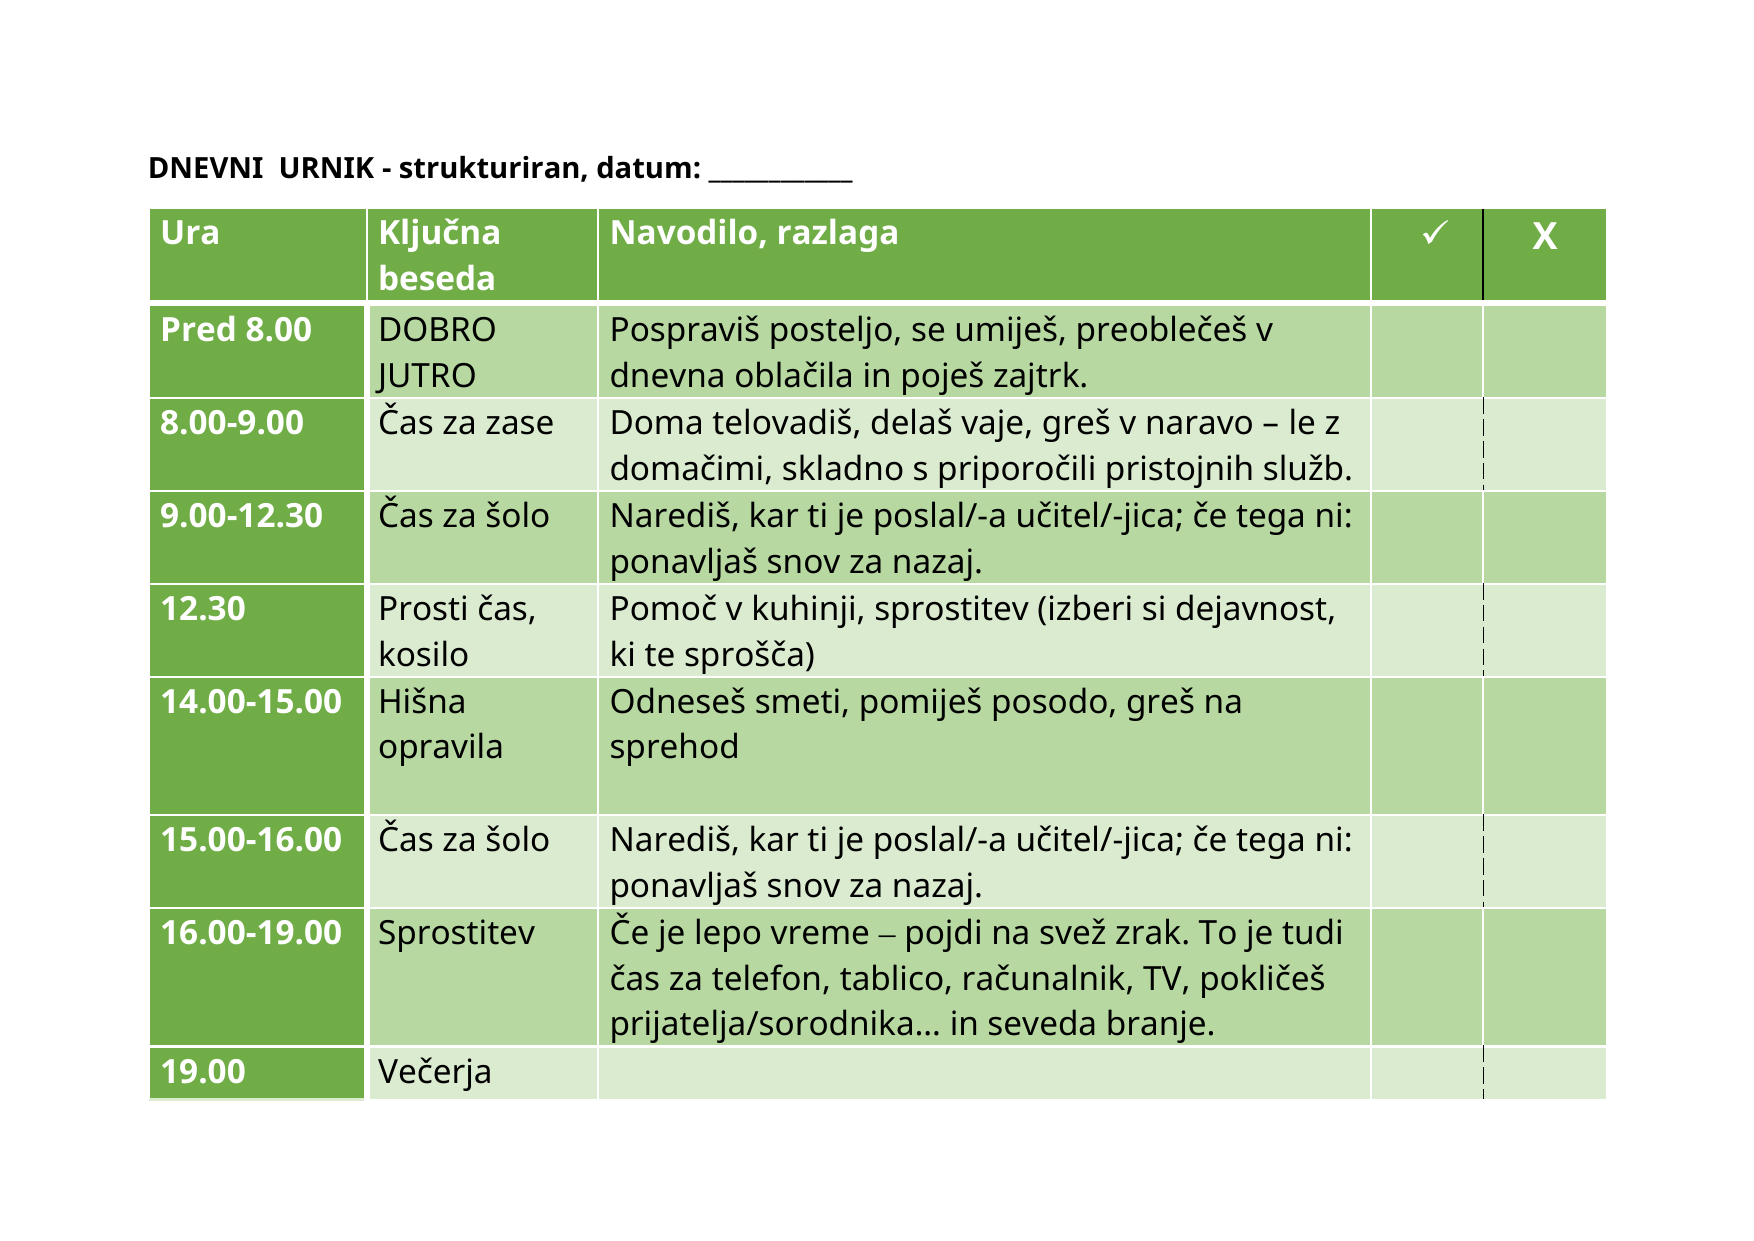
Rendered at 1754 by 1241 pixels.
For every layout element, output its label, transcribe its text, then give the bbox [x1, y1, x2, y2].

table_cell Čas za šolo [370, 492, 597, 583]
table_cell [1372, 1048, 1483, 1098]
table_cell 12.30 [150, 585, 364, 676]
table_cell Če je lepo vreme – pojdi na svež zrak. To je tudi čas za telefon, tablico, računalnik, TV, pokličeš prijatelja/sorodnika… in seveda branje. [599, 909, 1370, 1045]
table_cell [599, 1048, 1370, 1098]
text DNEVNI URNIK - strukturiran, datum: ____________ [148, 148, 1606, 187]
table_cell [1372, 306, 1482, 397]
table_cell Pospraviš posteljo, se umiješ, preoblečeš v dnevna oblačila in poješ zajtrk. [599, 306, 1370, 397]
table_cell [1372, 585, 1483, 676]
table_cell [1372, 816, 1483, 907]
table_cell [1484, 678, 1606, 814]
table_cell [1372, 399, 1483, 490]
table_cell [1372, 678, 1482, 814]
table_cell 15.00-16.00 [150, 816, 364, 907]
table_cell Prosti čas, kosilo [370, 585, 597, 676]
table_cell 16.00-19.00 [150, 909, 364, 1045]
table_cell [1483, 1048, 1606, 1098]
table_cell 19.00 [150, 1048, 364, 1098]
table_cell Odneseš smeti, pomiješ posodo, greš na sprehod [599, 678, 1370, 814]
table_cell 9.00-12.30 [150, 492, 364, 583]
table_cell [1484, 909, 1606, 1045]
table_header Navodilo, razlaga [599, 209, 1370, 300]
table_header Ključna beseda [368, 209, 597, 300]
table_cell Pomoč v kuhinji, sprostitev (izberi si dejavnost, ki te sprošča) [599, 585, 1370, 676]
table_cell DOBRO JUTRO [370, 306, 597, 397]
table_cell Sprostitev [370, 909, 597, 1045]
table_cell [1483, 399, 1606, 490]
table_cell 14.00-15.00 [150, 678, 364, 814]
table_cell [1483, 585, 1606, 676]
table_cell 8.00-9.00 [150, 399, 364, 490]
table_header [1372, 209, 1482, 300]
table_cell Narediš, kar ti je poslal/-a učitel/-jica; če tega ni: ponavljaš snov za nazaj. [599, 492, 1370, 583]
table_cell [1484, 306, 1606, 397]
table_cell Doma telovadiš, delaš vaje, greš v naravo – le z domačimi, skladno s priporočili pristojnih služb. [599, 399, 1370, 490]
table_cell Narediš, kar ti je poslal/-a učitel/-jica; če tega ni: ponavljaš snov za nazaj. [599, 816, 1370, 907]
table_cell Hišna opravila [370, 678, 597, 814]
table_cell Večerja [370, 1048, 597, 1098]
table_cell [1372, 909, 1482, 1045]
table_cell [1483, 816, 1606, 907]
table_cell Čas za zase [370, 399, 597, 490]
table_cell [1372, 492, 1482, 583]
table_header X [1484, 209, 1606, 300]
table_header Ura [150, 209, 366, 300]
table_cell Pred 8.00 [150, 306, 364, 397]
table_cell [1484, 492, 1606, 583]
table_cell Čas za šolo [370, 816, 597, 907]
